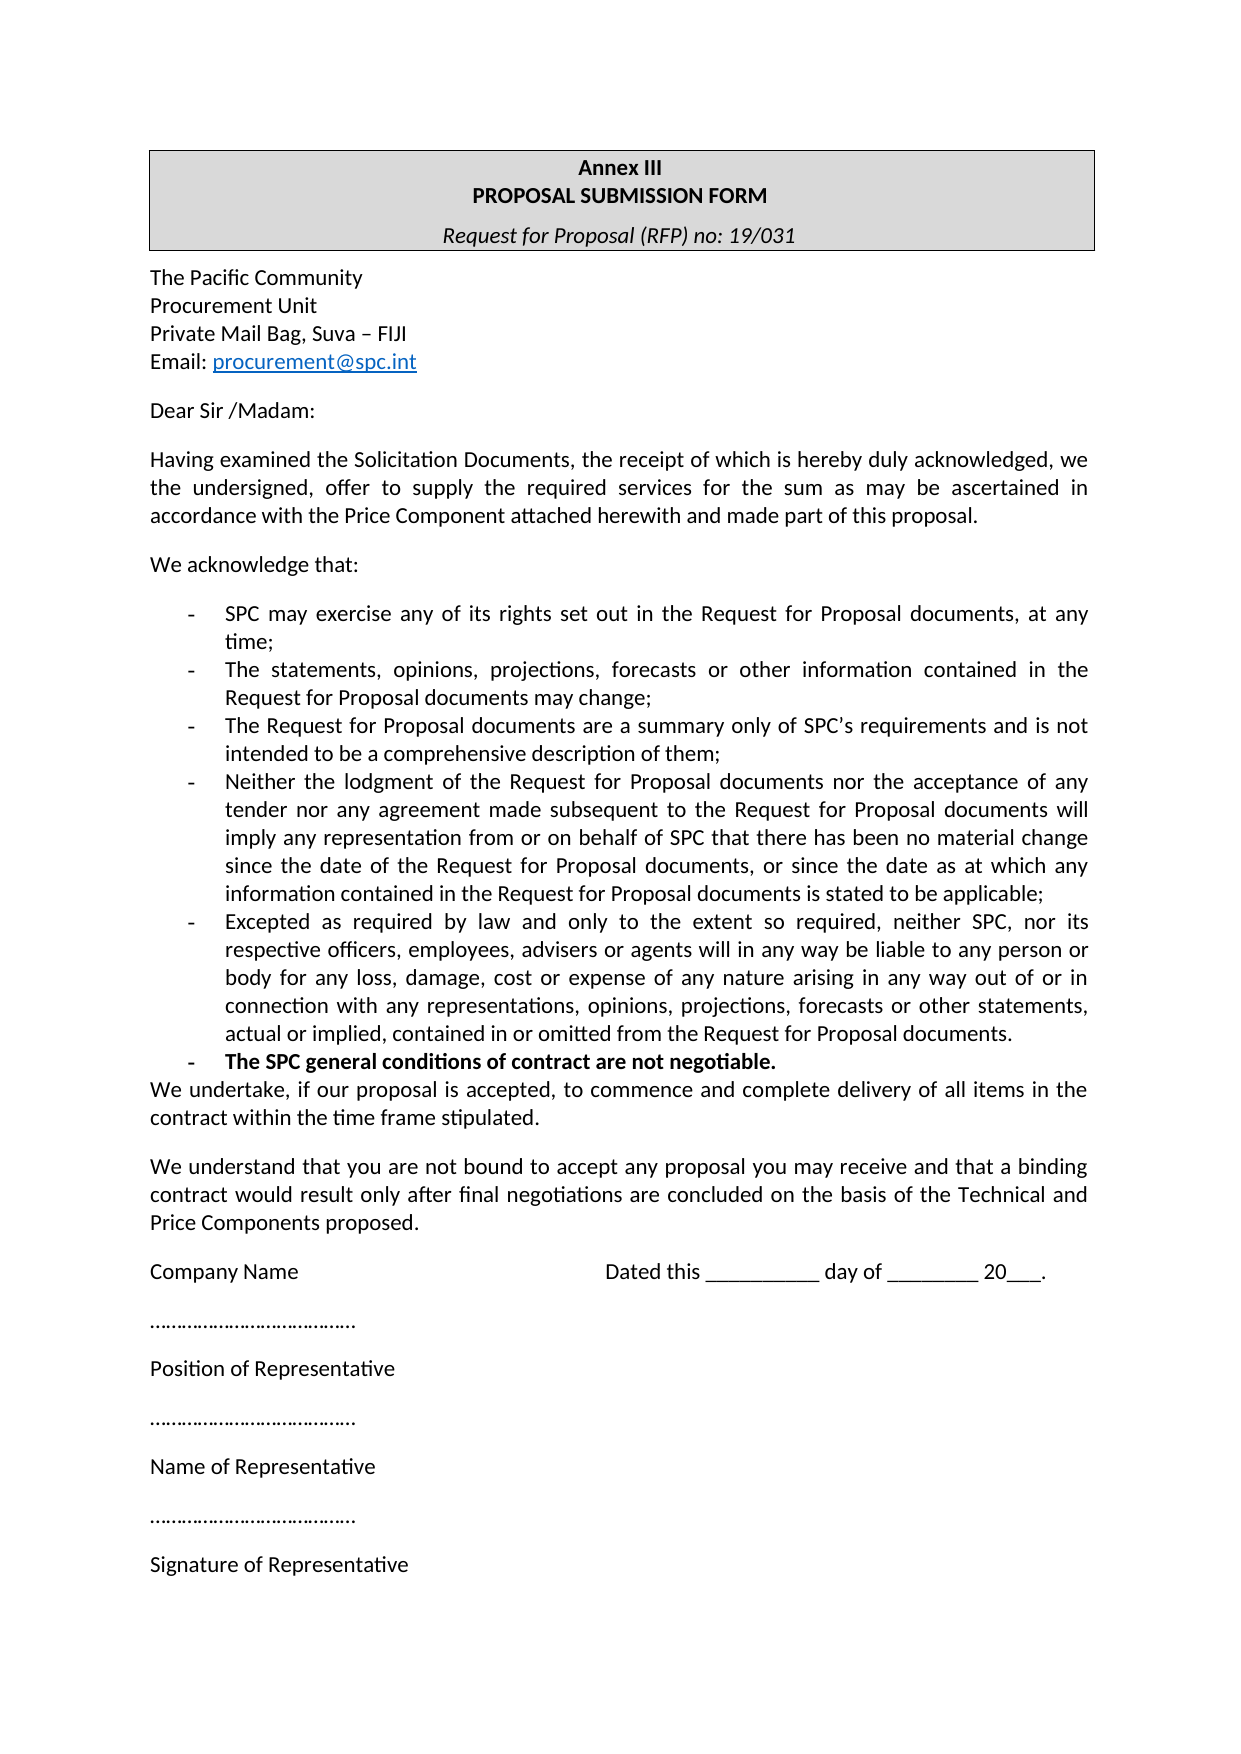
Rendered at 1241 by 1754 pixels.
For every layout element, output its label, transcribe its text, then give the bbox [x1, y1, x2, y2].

text Signature of Representative [150, 1550, 1090, 1578]
text Position of Representative [150, 1354, 1090, 1383]
list The Request for Proposal documents are a summary only of SPC’s requirements and is not intended to be a comprehensive description of them; [187, 711, 1090, 767]
list The SPC general conditions of contract are not negotiable. [187, 1047, 1090, 1075]
text Request for Proposal (RFP) no: 19/031 [150, 218, 1094, 250]
text Annex III PROPOSAL SUBMISSION FORM [150, 151, 1094, 209]
text ………………………………… [150, 1306, 1090, 1334]
text The Pacific Community [150, 263, 1090, 291]
text We acknowledge that: [150, 550, 1090, 578]
list SPC may exercise any of its rights set out in the Request for Proposal documents, at any time; [187, 599, 1090, 655]
text We understand that you are not bound to accept any proposal you may receive and that a binding contract would result only after final negotiations are concluded on the basis of the Technical and Price Components proposed. [150, 1152, 1090, 1236]
text Name of Representative [150, 1452, 1090, 1480]
text ………………………………… [150, 1501, 1090, 1529]
text Company Name Dated this __________ day of ________ 20___. [150, 1257, 1090, 1285]
text ………………………………… [150, 1403, 1090, 1431]
text Having examined the Solicitation Documents, the receipt of which is hereby duly acknowledged, we the undersigned, offer to supply the required services for the sum as may be ascertained in accordance with the Price Component attached herewith and made part of this proposal. [150, 445, 1090, 529]
list The statements, opinions, projections, forecasts or other information contained in the Request for Proposal documents may change; [187, 655, 1090, 711]
text Dear Sir /Madam: [150, 396, 1090, 424]
text Procurement Unit Private Mail Bag, Suva – FIJI Email: procurement@spc.int [150, 291, 1090, 375]
list Excepted as required by law and only to the extent so required, neither SPC, nor its respective officers, employees, advisers or agents will in any way be liable to any person or body for any loss, damage, cost or expense of any nature arising in any way out of or in connection with any representations, opinions, projections, forecasts or other statements, actual or implied, contained in or omitted from the Request for Proposal documents. [187, 907, 1090, 1047]
list Neither the lodgment of the Request for Proposal documents nor the acceptance of any tender nor any agreement made subsequent to the Request for Proposal documents will imply any representation from or on behalf of SPC that there has been no material change since the date of the Request for Proposal documents, or since the date as at which any information contained in the Request for Proposal documents is stated to be applicable; [187, 767, 1090, 907]
text We undertake, if our proposal is accepted, to commence and complete delivery of all items in the contract within the time frame stipulated. [150, 1075, 1090, 1131]
